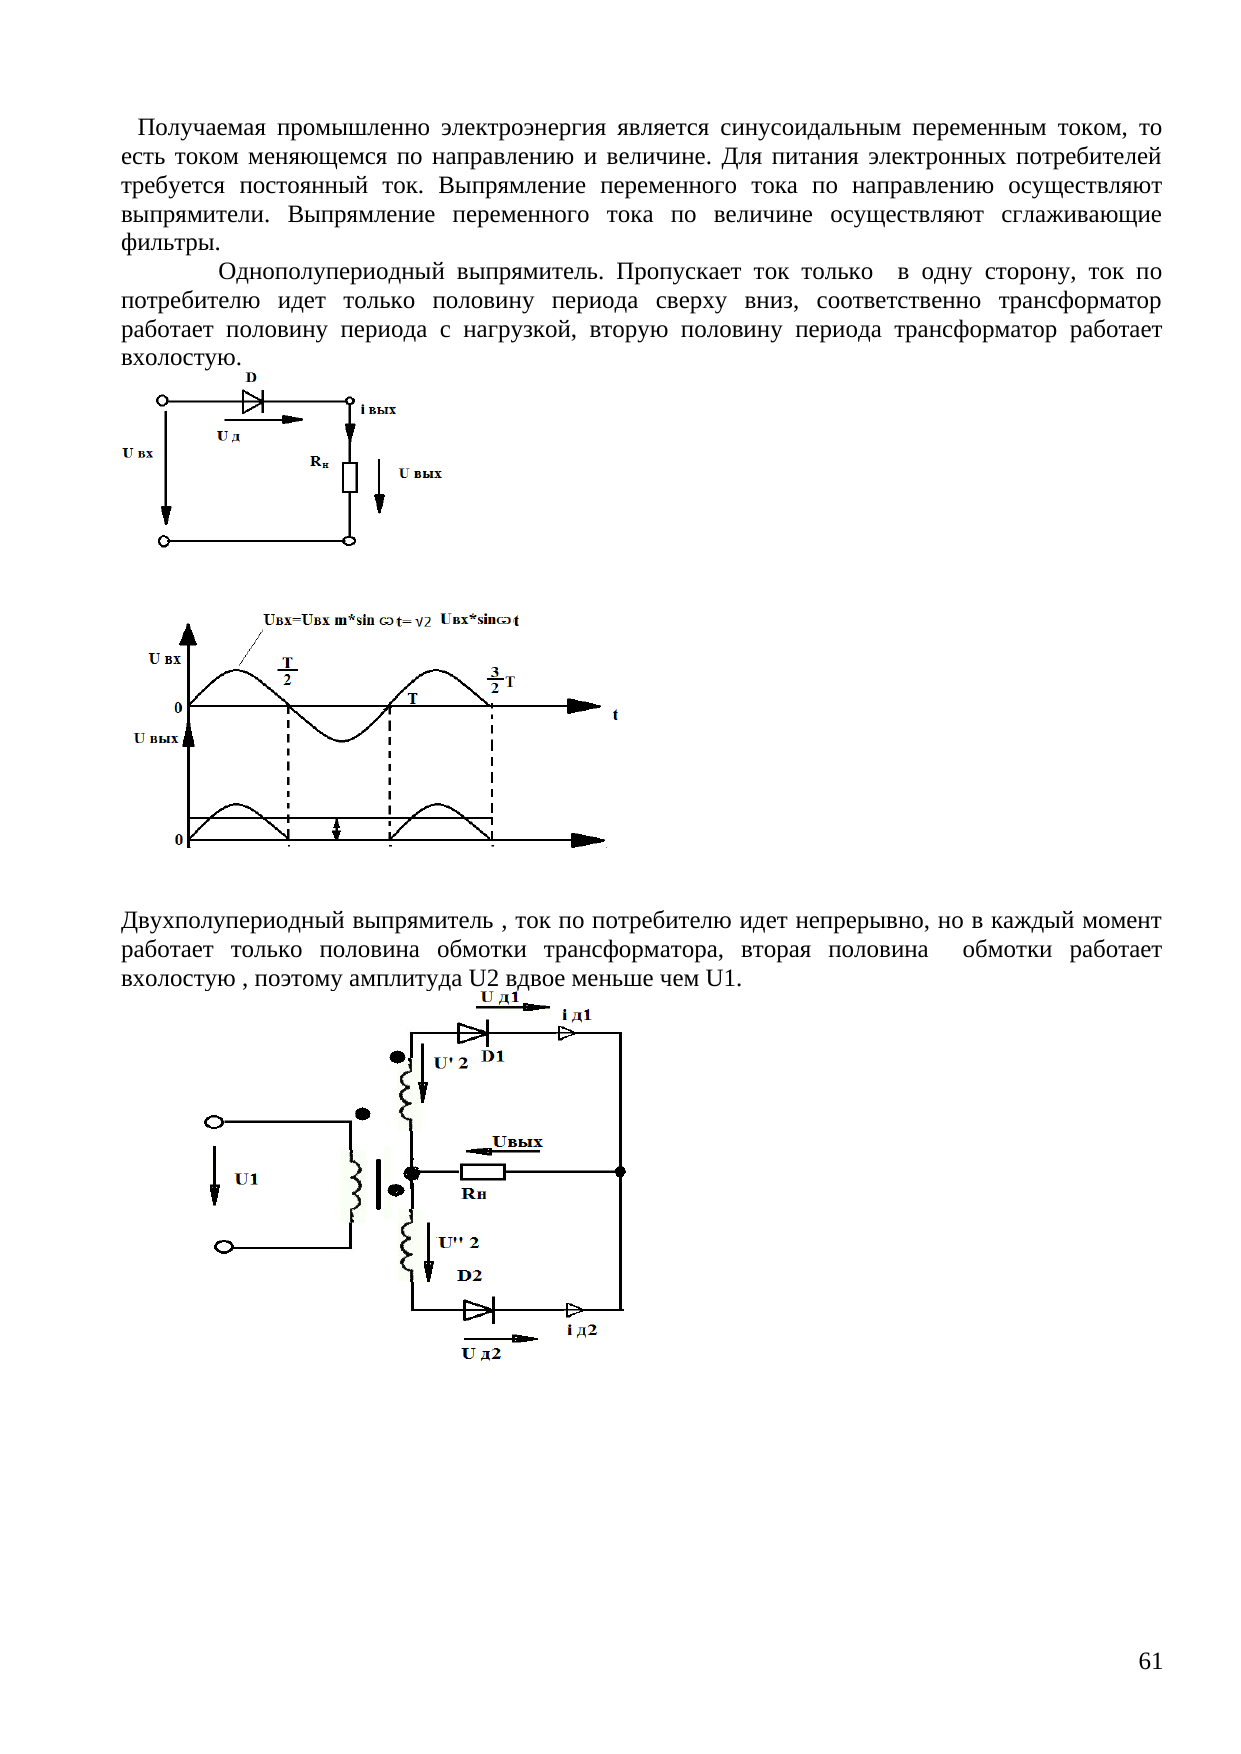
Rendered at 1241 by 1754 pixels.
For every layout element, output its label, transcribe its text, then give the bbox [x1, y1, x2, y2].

picture [195, 991, 637, 1362]
text Двухполупериодный выпрямитель , ток по потребителю идет непрерывно, но в каждый момент работает только половина обмотки трансформатора, вторая половина обмотки работает вхолостую , поэтому амплитуда U2 вдвое меньше чем U1. [121, 905, 1163, 991]
picture [120, 371, 443, 548]
text Получаемая промышленно электроэнергия является синусоидальным переменным током, то есть током меняющемся по направлению и величине. Для питания электронных потребителей требуется постоянный ток. Выпрямление переменного тока по направлению осуществляют выпрямители. Выпрямление переменного тока по величине осуществляют сглаживающие фильтры. [121, 112, 1163, 256]
text Однополупериодный выпрямитель. Пропускает ток только в одну сторону, ток по потребителю идет только половину периода сверху вниз, соответственно трансформатор работает половину периода с нагрузкой, вторую половину периода трансформатор работает вхолостую. [121, 256, 1163, 371]
picture [120, 605, 618, 848]
